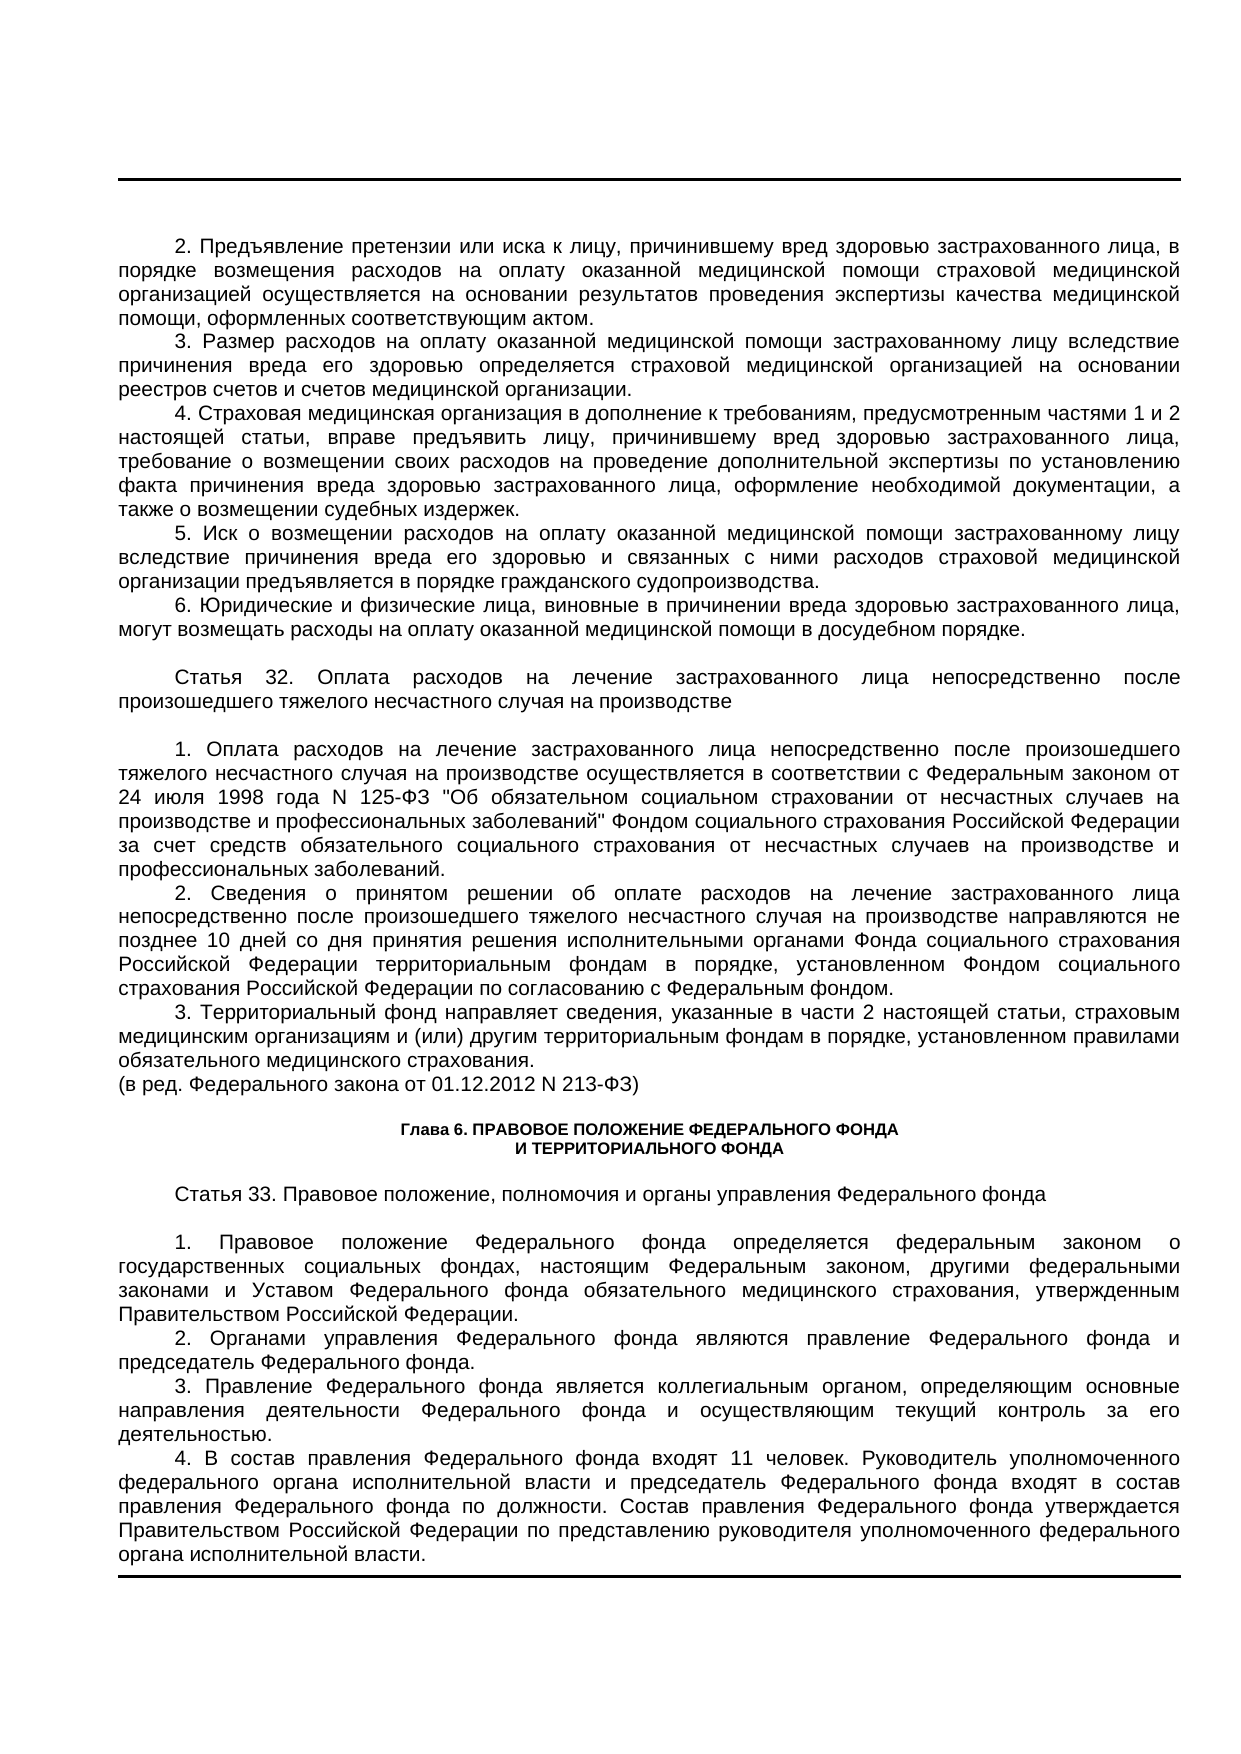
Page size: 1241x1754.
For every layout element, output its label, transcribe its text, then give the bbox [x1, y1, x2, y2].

text И ТЕРРИТОРИАЛЬНОГО ФОНДА [118, 1139, 1181, 1158]
text 1. Правовое положение Федерального фонда определяется федеральным законом о государственных социальных фондах, настоящим Федеральным законом, другими федеральными законами и Уставом Федерального фонда обязательного медицинского страхования, утвержденным Правительством Российской Федерации. [118, 1230, 1181, 1326]
text 3. Территориальный фонд направляет сведения, указанные в части 2 настоящей статьи, страховым медицинским организациям и (или) другим территориальным фондам в порядке, установленном правилами обязательного медицинского страхования. [118, 1000, 1181, 1072]
text Глава 6. ПРАВОВОЕ ПОЛОЖЕНИЕ ФЕДЕРАЛЬНОГО ФОНДА [118, 1120, 1181, 1139]
text 4. В состав правления Федерального фонда входят 11 человек. Руководитель уполномоченного федерального органа исполнительной власти и председатель Федерального фонда входят в состав правления Федерального фонда по должности. Состав правления Федерального фонда утверждается Правительством Российской Федерации по представлению руководителя уполномоченного федерального органа исполнительной власти. [118, 1446, 1181, 1566]
text Статья 33. Правовое положение, полномочия и органы управления Федерального фонда [118, 1182, 1181, 1206]
text 1. Оплата расходов на лечение застрахованного лица непосредственно после произошедшего тяжелого несчастного случая на производстве осуществляется в соответствии с Федеральным законом от 24 июля 1998 года N 125-ФЗ "Об обязательном социальном страховании от несчастных случаев на производстве и профессиональных заболеваний" Фондом социального страхования Российской Федерации за счет средств обязательного социального страхования от несчастных случаев на производстве и профессиональных заболеваний. [118, 737, 1181, 880]
text Статья 32. Оплата расходов на лечение застрахованного лица непосредственно после произошедшего тяжелого несчастного случая на производстве [118, 665, 1181, 713]
text 5. Иск о возмещении расходов на оплату оказанной медицинской помощи застрахованному лицу вследствие причинения вреда его здоровью и связанных с ними расходов страховой медицинской организации предъявляется в порядке гражданского судопроизводства. [118, 521, 1181, 593]
text 4. Страховая медицинская организация в дополнение к требованиям, предусмотренным частями 1 и 2 настоящей статьи, вправе предъявить лицу, причинившему вред здоровью застрахованного лица, требование о возмещении своих расходов на проведение дополнительной экспертизы по установлению факта причинения вреда здоровью застрахованного лица, оформление необходимой документации, а также о возмещении судебных издержек. [118, 401, 1181, 521]
text (в ред. Федерального закона от 01.12.2012 N 213-ФЗ) [118, 1072, 1181, 1096]
text 3. Размер расходов на оплату оказанной медицинской помощи застрахованному лицу вследствие причинения вреда его здоровью определяется страховой медицинской организацией на основании реестров счетов и счетов медицинской организации. [118, 329, 1181, 401]
text 2. Предъявление претензии или иска к лицу, причинившему вред здоровью застрахованного лица, в порядке возмещения расходов на оплату оказанной медицинской помощи страховой медицинской организацией осуществляется на основании результатов проведения экспертизы качества медицинской помощи, оформленных соответствующим актом. [118, 233, 1181, 329]
text 3. Правление Федерального фонда является коллегиальным органом, определяющим основные направления деятельности Федерального фонда и осуществляющим текущий контроль за его деятельностью. [118, 1374, 1181, 1446]
text 2. Сведения о принятом решении об оплате расходов на лечение застрахованного лица непосредственно после произошедшего тяжелого несчастного случая на производстве направляются не позднее 10 дней со дня принятия решения исполнительными органами Фонда социального страхования Российской Федерации территориальным фондам в порядке, установленном Фондом социального страхования Российской Федерации по согласованию с Федеральным фондом. [118, 880, 1181, 1000]
text 6. Юридические и физические лица, виновные в причинении вреда здоровью застрахованного лица, могут возмещать расходы на оплату оказанной медицинской помощи в досудебном порядке. [118, 593, 1181, 641]
text 2. Органами управления Федерального фонда являются правление Федерального фонда и председатель Федерального фонда. [118, 1326, 1181, 1374]
